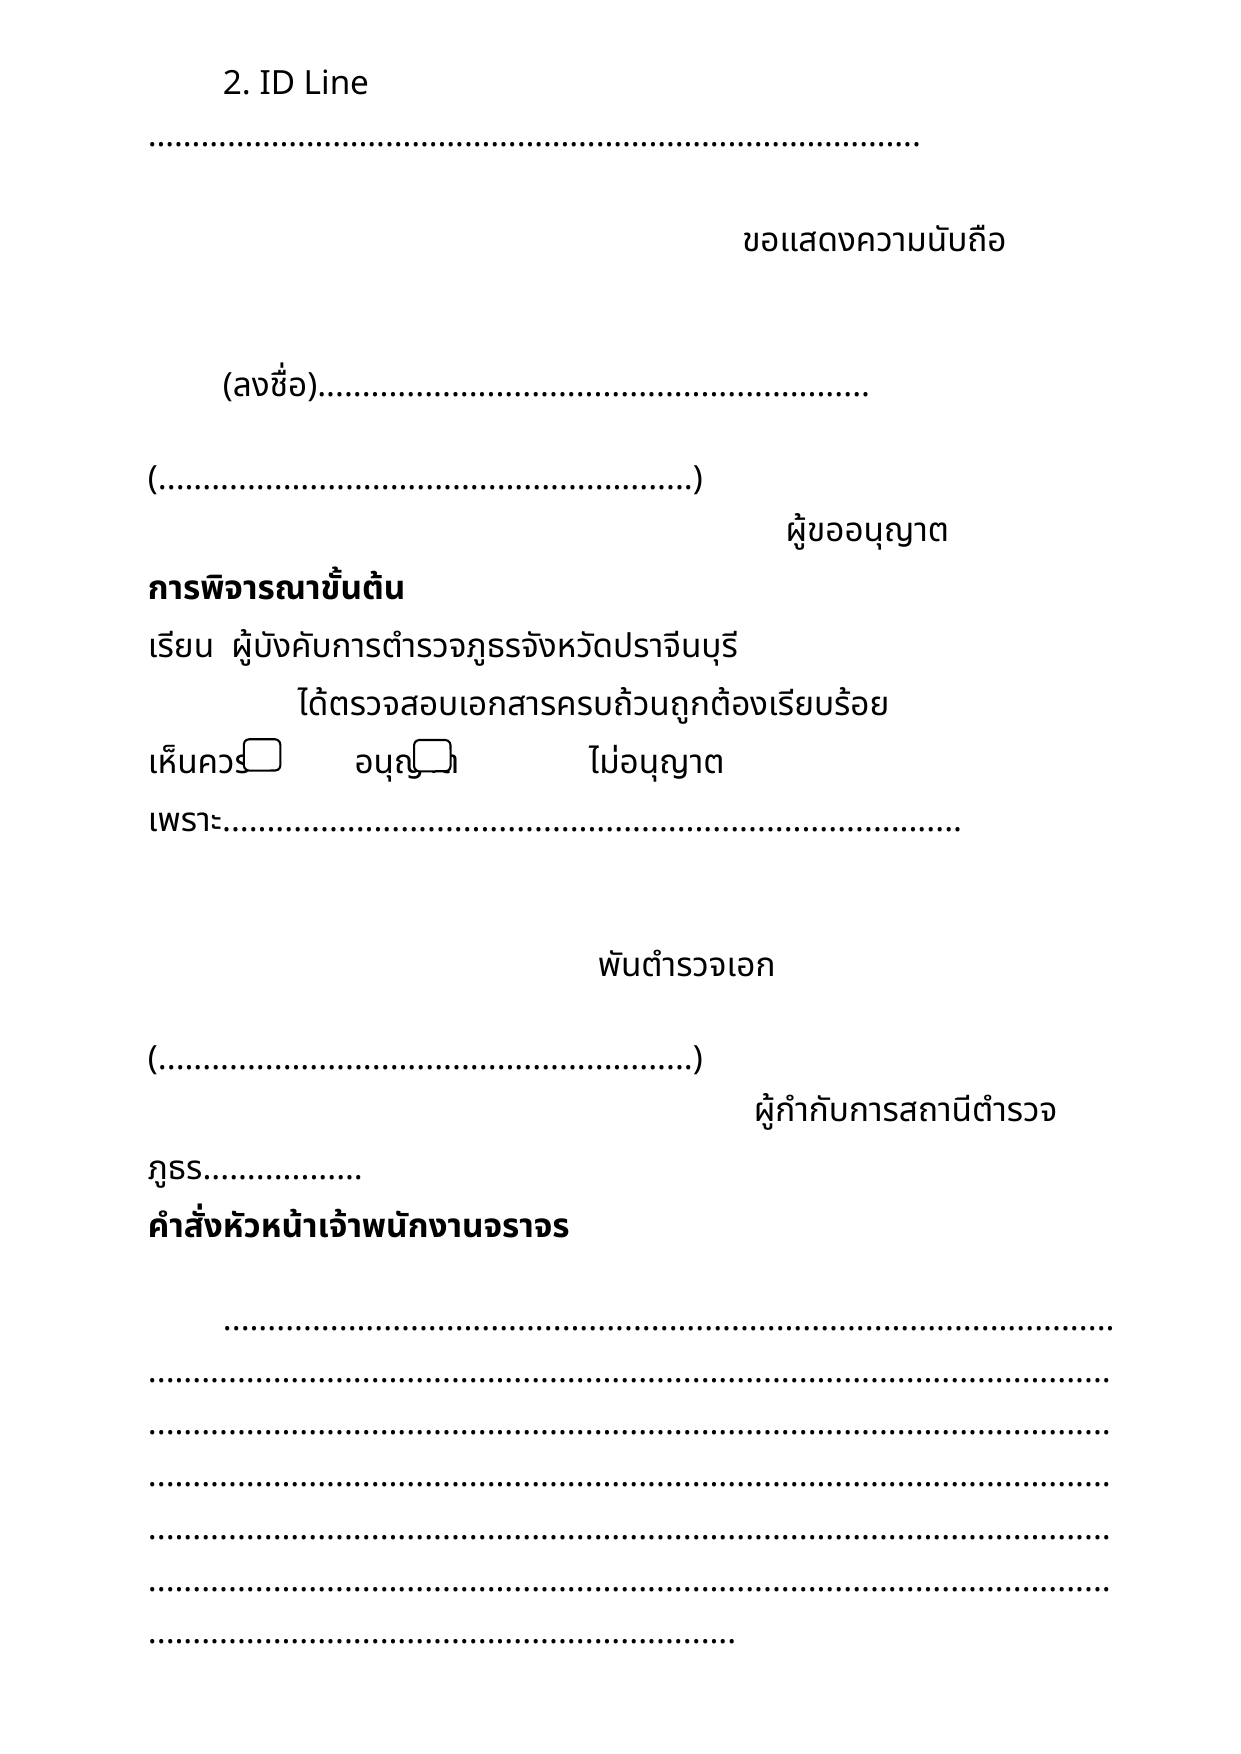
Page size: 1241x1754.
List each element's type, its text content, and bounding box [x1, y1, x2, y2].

text (............................................................) [148, 999, 1122, 1079]
text ผู้กำกับการสถานีตำรวจภูธร.................. [148, 1086, 1122, 1194]
text 2. ID Line ……………………………………………………………………………. [148, 59, 1122, 157]
text .................................................................................................................................................................................................................................................................................................................................................................................................................................................................................................................................................................................................................................................................................................................................. [148, 1260, 1122, 1653]
text เรียน ผู้บังคับการตำรวจภูธรจังหวัดปราจีนบุรี [148, 622, 1122, 673]
text (............................................................) [148, 419, 1122, 499]
text ได้ตรวจสอบเอกสารครบถ้วนถูกต้องเรียบร้อย [148, 680, 1122, 731]
text คำสั่งหัวหน้าเจ้าพนักงานจราจร [148, 1202, 1122, 1252]
text (ลงชื่อ).............................................................. [148, 326, 1122, 412]
text เห็นควร อนุญาต ไม่อนุญาต เพราะ................................................................................... [148, 738, 1122, 847]
text ผู้ขออนุญาต [148, 506, 1122, 557]
text พันตำรวจเอก [148, 941, 1122, 991]
text การพิจารณาขั้นต้น [148, 564, 1122, 615]
text ขอแสดงความนับถือ [148, 216, 1122, 266]
